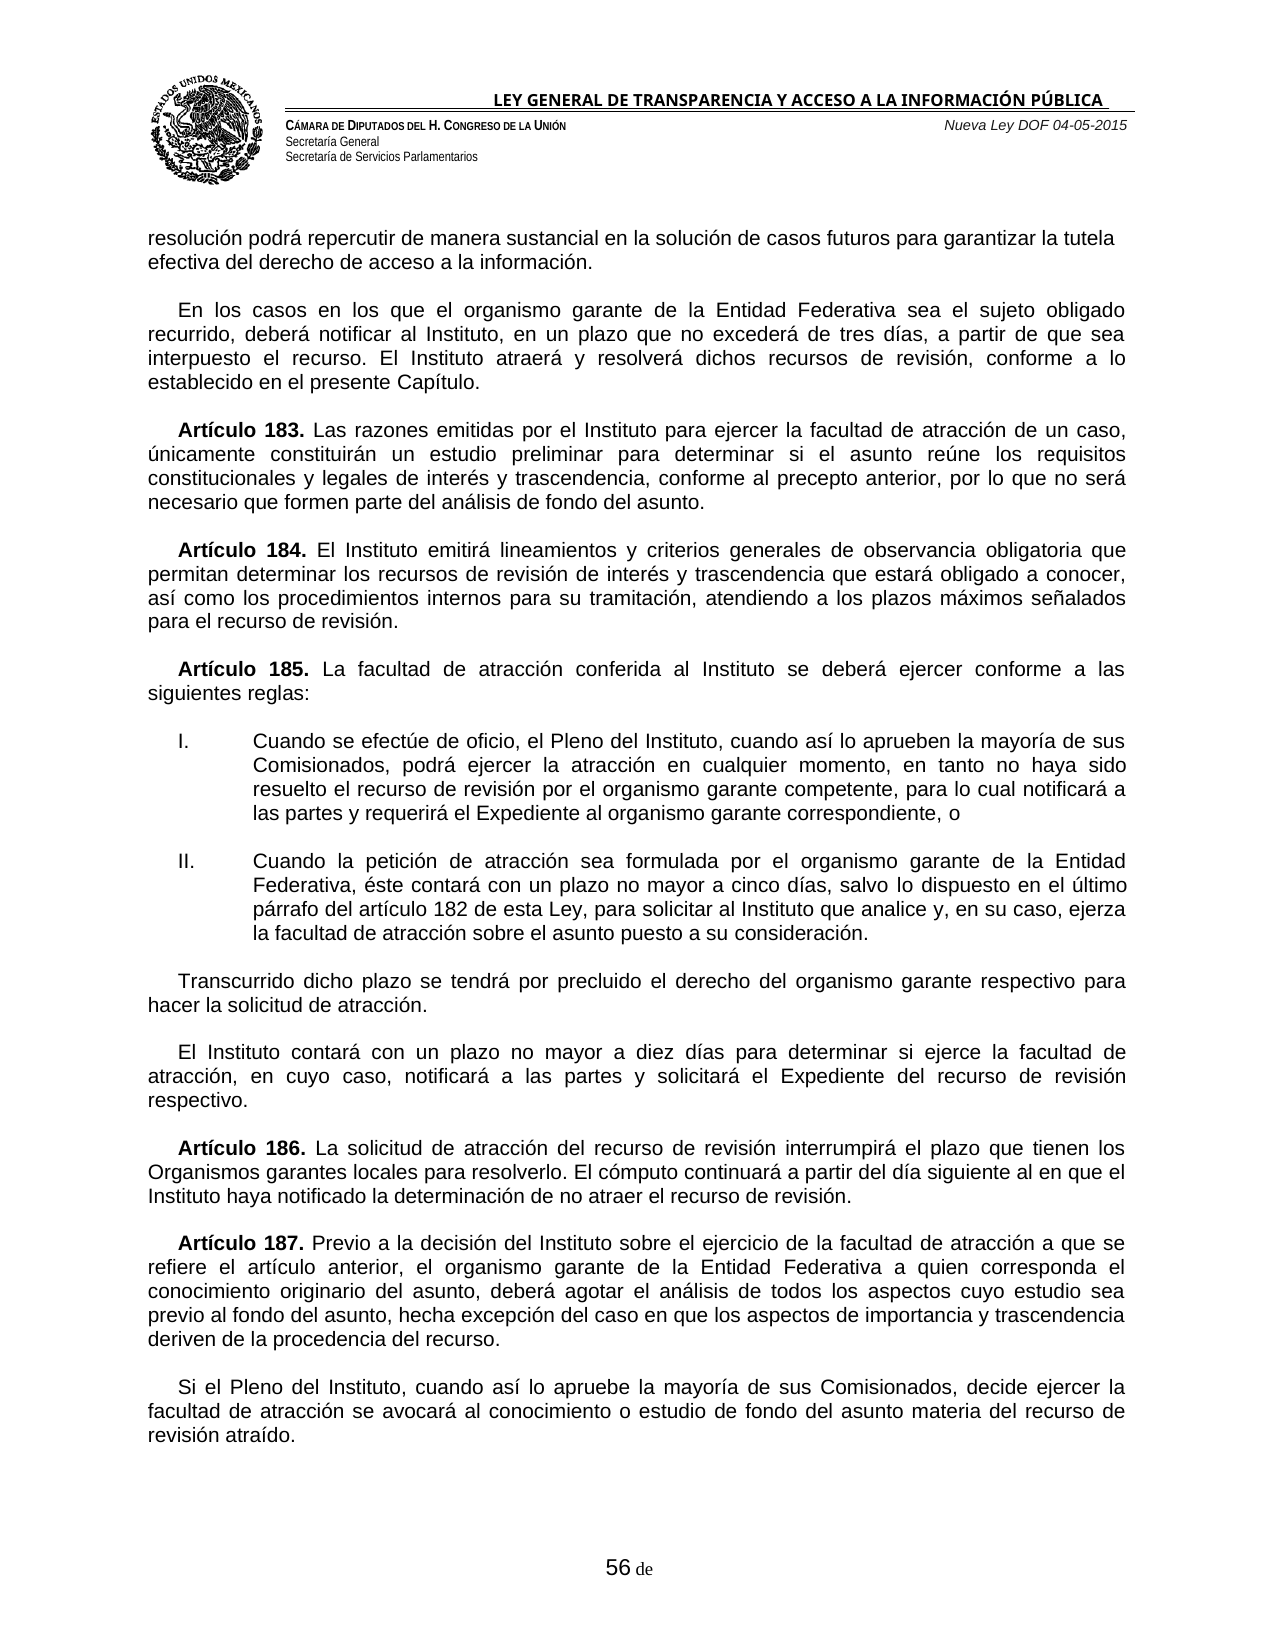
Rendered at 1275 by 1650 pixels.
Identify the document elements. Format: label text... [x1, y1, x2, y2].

text El Instituto contará con un plazo no mayor a diez días para determinar si ejerce la facultad de atracción, en cuyo caso, notificará a las partes y solicitará el Expediente del recurso de revisión respectivo. [148, 1040, 1127, 1112]
picture [150, 75, 263, 185]
text Artículo 184. El Instituto emitirá lineamientos y criterios generales de observancia obligatoria que permitan determinar los recursos de revisión de interés y trascendencia que estará obligado a conocer, así como los procedimientos internos para su tramitación, atendiendo a los plazos máximos señalados para el recurso de revisión. [148, 537, 1127, 633]
list Cuando la petición de atracción sea formulada por el organismo garante de la Entidad Federativa, éste contará con un plazo no mayor a cinco días, salvo lo dispuesto en el último párrafo del artículo 182 de esta Ley, para solicitar al Instituto que analice y, en su caso, ejerza la facultad de atracción sobre el asunto puesto a su consideración. [178, 849, 1128, 944]
text En los casos en los que el organismo garante de la Entidad Federativa sea el sujeto obligado recurrido, deberá notificar al Instituto, en un plazo que no excederá de tres días, a partir de que sea interpuesto el recurso. El Instituto atraerá y resolverá dichos recursos de revisión, conforme a lo establecido en el presente Capítulo. [148, 298, 1127, 394]
text resolución podrá repercutir de manera sustancial en la solución de casos futuros para garantizar la tutela efectiva del derecho de acceso a la información. [148, 226, 1139, 274]
text Artículo 186. La solicitud de atracción del recurso de revisión interrumpirá el plazo que tienen los Organismos garantes locales para resolverlo. El cómputo continuará a partir del día siguiente al en que el Instituto haya notificado la determinación de no atraer el recurso de revisión. [148, 1136, 1127, 1207]
text Artículo 187. Previo a la decisión del Instituto sobre el ejercicio de la facultad de atracción a que se refiere el artículo anterior, el organismo garante de la Entidad Federativa a quien corresponda el conocimiento originario del asunto, deberá agotar el análisis de todos los aspectos cuyo estudio sea previo al fondo del asunto, hecha excepción del caso en que los aspectos de importancia y trascendencia deriven de la procedencia del recurso. [148, 1231, 1127, 1351]
text Transcurrido dicho plazo se tendrá por precluido el derecho del organismo garante respectivo para hacer la solicitud de atracción. [148, 968, 1127, 1016]
text Artículo 183. Las razones emitidas por el Instituto para ejercer la facultad de atracción de un caso, únicamente constituirán un estudio preliminar para determinar si el asunto reúne los requisitos constitucionales y legales de interés y trascendencia, conforme al precepto anterior, por lo que no será necesario que formen parte del análisis de fondo del asunto. [148, 418, 1127, 513]
text Artículo 185. La facultad de atracción conferida al Instituto se deberá ejercer conforme a las siguientes reglas: [148, 657, 1127, 705]
list Cuando se efectúe de oficio, el Pleno del Instituto, cuando así lo aprueben la mayoría de sus Comisionados, podrá ejercer la atracción en cualquier momento, en tanto no haya sido resuelto el recurso de revisión por el organismo garante competente, para lo cual notificará a las partes y requerirá el Expediente al organismo garante correspondiente, o [178, 729, 1127, 824]
text Si el Pleno del Instituto, cuando así lo apruebe la mayoría de sus Comisionados, decide ejercer la facultad de atracción se avocará al conocimiento o estudio de fondo del asunto materia del recurso de revisión atraído. [148, 1375, 1127, 1447]
